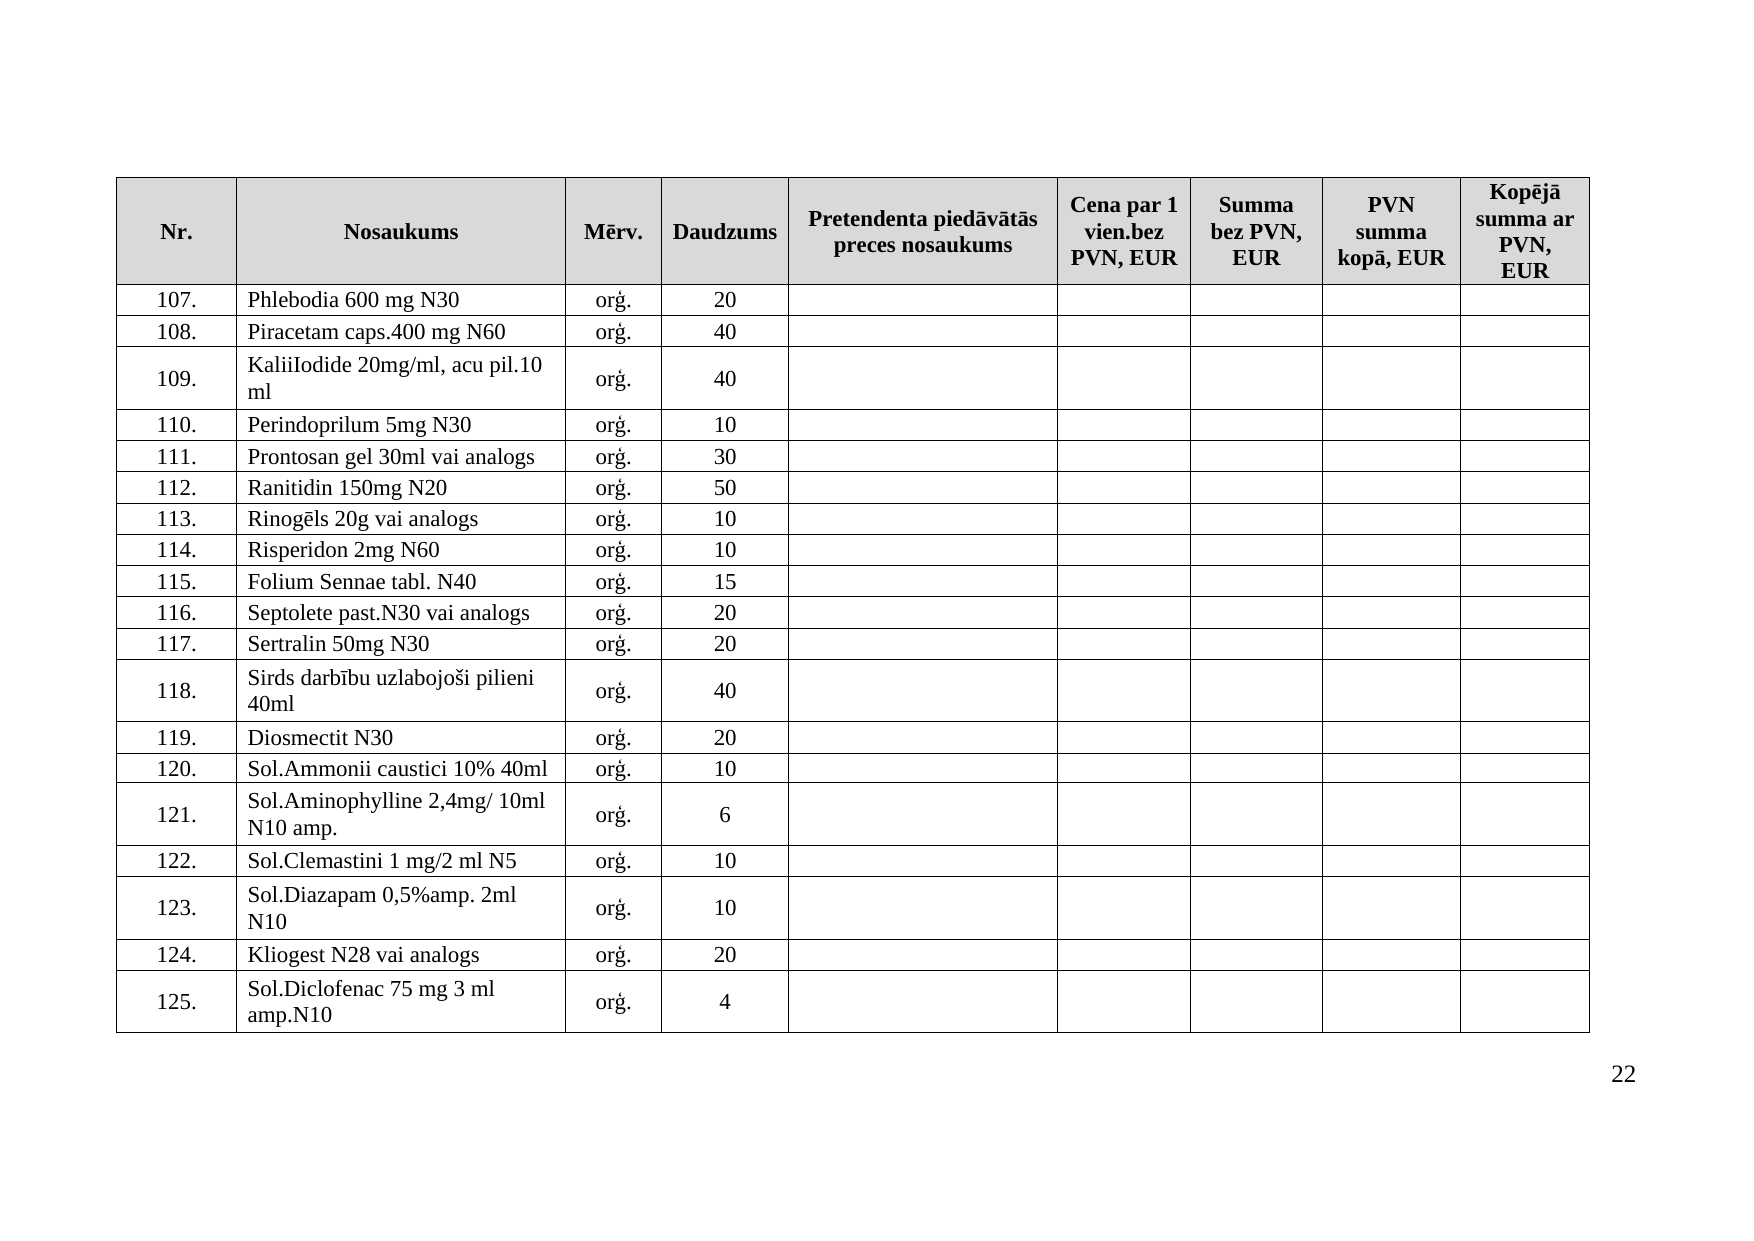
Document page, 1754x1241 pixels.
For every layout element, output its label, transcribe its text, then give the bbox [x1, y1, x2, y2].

table_cell 40 [662, 316, 788, 346]
table_cell [789, 660, 1057, 721]
table_cell [1191, 566, 1322, 596]
table_cell orģ. [566, 441, 661, 471]
table_cell [1323, 940, 1460, 970]
table_cell [1323, 535, 1460, 565]
table_cell orģ. [566, 754, 661, 782]
table_cell [789, 566, 1057, 596]
table_cell 109. [117, 347, 236, 409]
table_header Daudzums [662, 178, 788, 284]
table_cell [789, 316, 1057, 346]
table_cell [1058, 877, 1190, 938]
table_cell Diosmectit N30 [237, 722, 565, 752]
table_cell 20 [662, 597, 788, 627]
table_cell orģ. [566, 566, 661, 596]
table_cell [1058, 347, 1190, 409]
table_cell 10 [662, 754, 788, 782]
table_cell 108. [117, 316, 236, 346]
table_cell [1461, 940, 1589, 970]
table_cell [789, 441, 1057, 471]
table_cell [1323, 971, 1460, 1032]
table_cell [1323, 877, 1460, 938]
table_cell [1323, 722, 1460, 752]
table_cell orģ. [566, 472, 661, 502]
table_cell [1058, 441, 1190, 471]
table_cell Sol.Clemastini 1 mg/2 ml N5 [237, 846, 565, 876]
table_cell 4 [662, 971, 788, 1032]
table_cell 112. [117, 472, 236, 502]
table_cell [789, 535, 1057, 565]
table_cell Phlebodia 600 mg N30 [237, 285, 565, 315]
table_cell orģ. [566, 410, 661, 440]
table_header Nr. [117, 178, 236, 284]
table_cell [1058, 783, 1190, 845]
table_cell 121. [117, 783, 236, 845]
table_cell 40 [662, 347, 788, 409]
table_cell [1323, 783, 1460, 845]
table_header Nosaukums [237, 178, 565, 284]
table_cell [789, 971, 1057, 1032]
table_cell [1323, 660, 1460, 721]
table_cell 110. [117, 410, 236, 440]
table_cell [1323, 472, 1460, 502]
table_cell [789, 597, 1057, 627]
table_cell [1058, 971, 1190, 1032]
table_cell orģ. [566, 877, 661, 938]
table_cell Risperidon 2mg N60 [237, 535, 565, 565]
table_cell [1058, 660, 1190, 721]
table_cell orģ. [566, 597, 661, 627]
table_cell [1461, 783, 1589, 845]
table_cell 10 [662, 410, 788, 440]
table_cell [1323, 316, 1460, 346]
table_cell [1058, 472, 1190, 502]
table_cell [1461, 597, 1589, 627]
table_cell KaliiIodide 20mg/ml, acu pil.10 ml [237, 347, 565, 409]
table_cell [1323, 846, 1460, 876]
table_cell [789, 472, 1057, 502]
table_cell [1323, 347, 1460, 409]
table_cell Rinogēls 20g vai analogs [237, 504, 565, 534]
table_cell [789, 940, 1057, 970]
table_cell Piracetam caps.400 mg N60 [237, 316, 565, 346]
table_cell 20 [662, 940, 788, 970]
table_cell [789, 783, 1057, 845]
table_header Mērv. [566, 178, 661, 284]
table_cell Folium Sennae tabl. N40 [237, 566, 565, 596]
table_cell orģ. [566, 629, 661, 659]
table_cell [1461, 285, 1589, 315]
table_cell [1461, 472, 1589, 502]
table_cell [1191, 629, 1322, 659]
table_cell [1323, 597, 1460, 627]
table_cell [1461, 566, 1589, 596]
table_cell Sertralin 50mg N30 [237, 629, 565, 659]
table_cell 118. [117, 660, 236, 721]
table_cell 125. [117, 971, 236, 1032]
table_cell [1191, 940, 1322, 970]
table_cell [1191, 504, 1322, 534]
table_cell 115. [117, 566, 236, 596]
table_cell [1461, 316, 1589, 346]
table_cell 116. [117, 597, 236, 627]
table_header Kopējā summa ar PVN, EUR [1461, 178, 1589, 284]
table_header Cena par 1 vien.bez PVN, EUR [1058, 178, 1190, 284]
table_cell [1323, 754, 1460, 782]
table_cell [789, 877, 1057, 938]
table_cell 124. [117, 940, 236, 970]
table_cell [1191, 660, 1322, 721]
table_cell [1191, 754, 1322, 782]
table_cell orģ. [566, 722, 661, 752]
table_cell Sol.Aminophylline 2,4mg/ 10ml N10 amp. [237, 783, 565, 845]
table_cell [1461, 410, 1589, 440]
table_cell [1191, 441, 1322, 471]
table_header PVN summa kopā, EUR [1323, 178, 1460, 284]
table_cell 123. [117, 877, 236, 938]
table_cell [1461, 754, 1589, 782]
table_cell Sirds darbību uzlabojoši pilieni 40ml [237, 660, 565, 721]
table_cell [1461, 660, 1589, 721]
table_cell Perindoprilum 5mg N30 [237, 410, 565, 440]
table_cell [1323, 504, 1460, 534]
table_cell 119. [117, 722, 236, 752]
table_cell orģ. [566, 285, 661, 315]
table_cell [1461, 722, 1589, 752]
table_cell Sol.Ammonii caustici 10% 40ml [237, 754, 565, 782]
table_cell orģ. [566, 846, 661, 876]
table_cell [1461, 535, 1589, 565]
table_cell 10 [662, 846, 788, 876]
table_cell [1323, 410, 1460, 440]
table_cell orģ. [566, 783, 661, 845]
table_cell 15 [662, 566, 788, 596]
table_cell [1058, 566, 1190, 596]
table_cell [1323, 566, 1460, 596]
table_cell [1058, 754, 1190, 782]
table_cell [1461, 347, 1589, 409]
table_cell [1058, 597, 1190, 627]
table_cell [789, 285, 1057, 315]
table_cell 117. [117, 629, 236, 659]
table_cell Septolete past.N30 vai analogs [237, 597, 565, 627]
table_cell 20 [662, 722, 788, 752]
table_cell [1191, 535, 1322, 565]
table_cell 107. [117, 285, 236, 315]
table_cell [789, 410, 1057, 440]
table_cell orģ. [566, 504, 661, 534]
table_cell [789, 347, 1057, 409]
table_cell [1323, 629, 1460, 659]
table_cell [789, 629, 1057, 659]
table_cell 10 [662, 877, 788, 938]
table_cell Sol.Diazapam 0,5%amp. 2ml N10 [237, 877, 565, 938]
table_cell orģ. [566, 535, 661, 565]
table_cell 10 [662, 504, 788, 534]
table_cell 20 [662, 285, 788, 315]
table_cell 120. [117, 754, 236, 782]
table_cell [1461, 971, 1589, 1032]
table_header Pretendenta piedāvātās preces nosaukums [789, 178, 1057, 284]
table_cell [1058, 410, 1190, 440]
table_cell 20 [662, 629, 788, 659]
table_cell orģ. [566, 940, 661, 970]
table_cell [789, 846, 1057, 876]
table_cell 122. [117, 846, 236, 876]
table_cell [1461, 877, 1589, 938]
table_cell [1191, 971, 1322, 1032]
table_cell orģ. [566, 971, 661, 1032]
table_cell [1058, 940, 1190, 970]
table_cell 114. [117, 535, 236, 565]
table_cell [1058, 846, 1190, 876]
table_cell [1191, 783, 1322, 845]
table_cell [1461, 504, 1589, 534]
table_cell 30 [662, 441, 788, 471]
table_cell orģ. [566, 347, 661, 409]
table_cell [1461, 629, 1589, 659]
table_cell [1191, 722, 1322, 752]
table_cell [1058, 504, 1190, 534]
table_cell [1191, 472, 1322, 502]
table_cell [1191, 597, 1322, 627]
table_cell [1191, 285, 1322, 315]
table_cell Kliogest N28 vai analogs [237, 940, 565, 970]
table_cell Ranitidin 150mg N20 [237, 472, 565, 502]
table_cell orģ. [566, 660, 661, 721]
table_cell [1191, 846, 1322, 876]
table_cell 50 [662, 472, 788, 502]
table_cell [1191, 877, 1322, 938]
table_cell 10 [662, 535, 788, 565]
table_cell Sol.Diclofenac 75 mg 3 ml amp.N10 [237, 971, 565, 1032]
table_cell Prontosan gel 30ml vai analogs [237, 441, 565, 471]
table_cell [1191, 347, 1322, 409]
table_cell [1461, 846, 1589, 876]
table_cell [1323, 285, 1460, 315]
table_cell [1461, 441, 1589, 471]
table_header Summa bez PVN, EUR [1191, 178, 1322, 284]
table_cell [1191, 316, 1322, 346]
table_cell 6 [662, 783, 788, 845]
table_cell 113. [117, 504, 236, 534]
table_cell [1323, 441, 1460, 471]
table_cell [1058, 285, 1190, 315]
table_cell [1058, 316, 1190, 346]
table_cell [1058, 629, 1190, 659]
table_cell 111. [117, 441, 236, 471]
table_cell [789, 722, 1057, 752]
table_cell 40 [662, 660, 788, 721]
table_cell [1058, 535, 1190, 565]
table_cell [789, 504, 1057, 534]
table_cell [1191, 410, 1322, 440]
table_cell [789, 754, 1057, 782]
table_cell [1058, 722, 1190, 752]
table_cell orģ. [566, 316, 661, 346]
